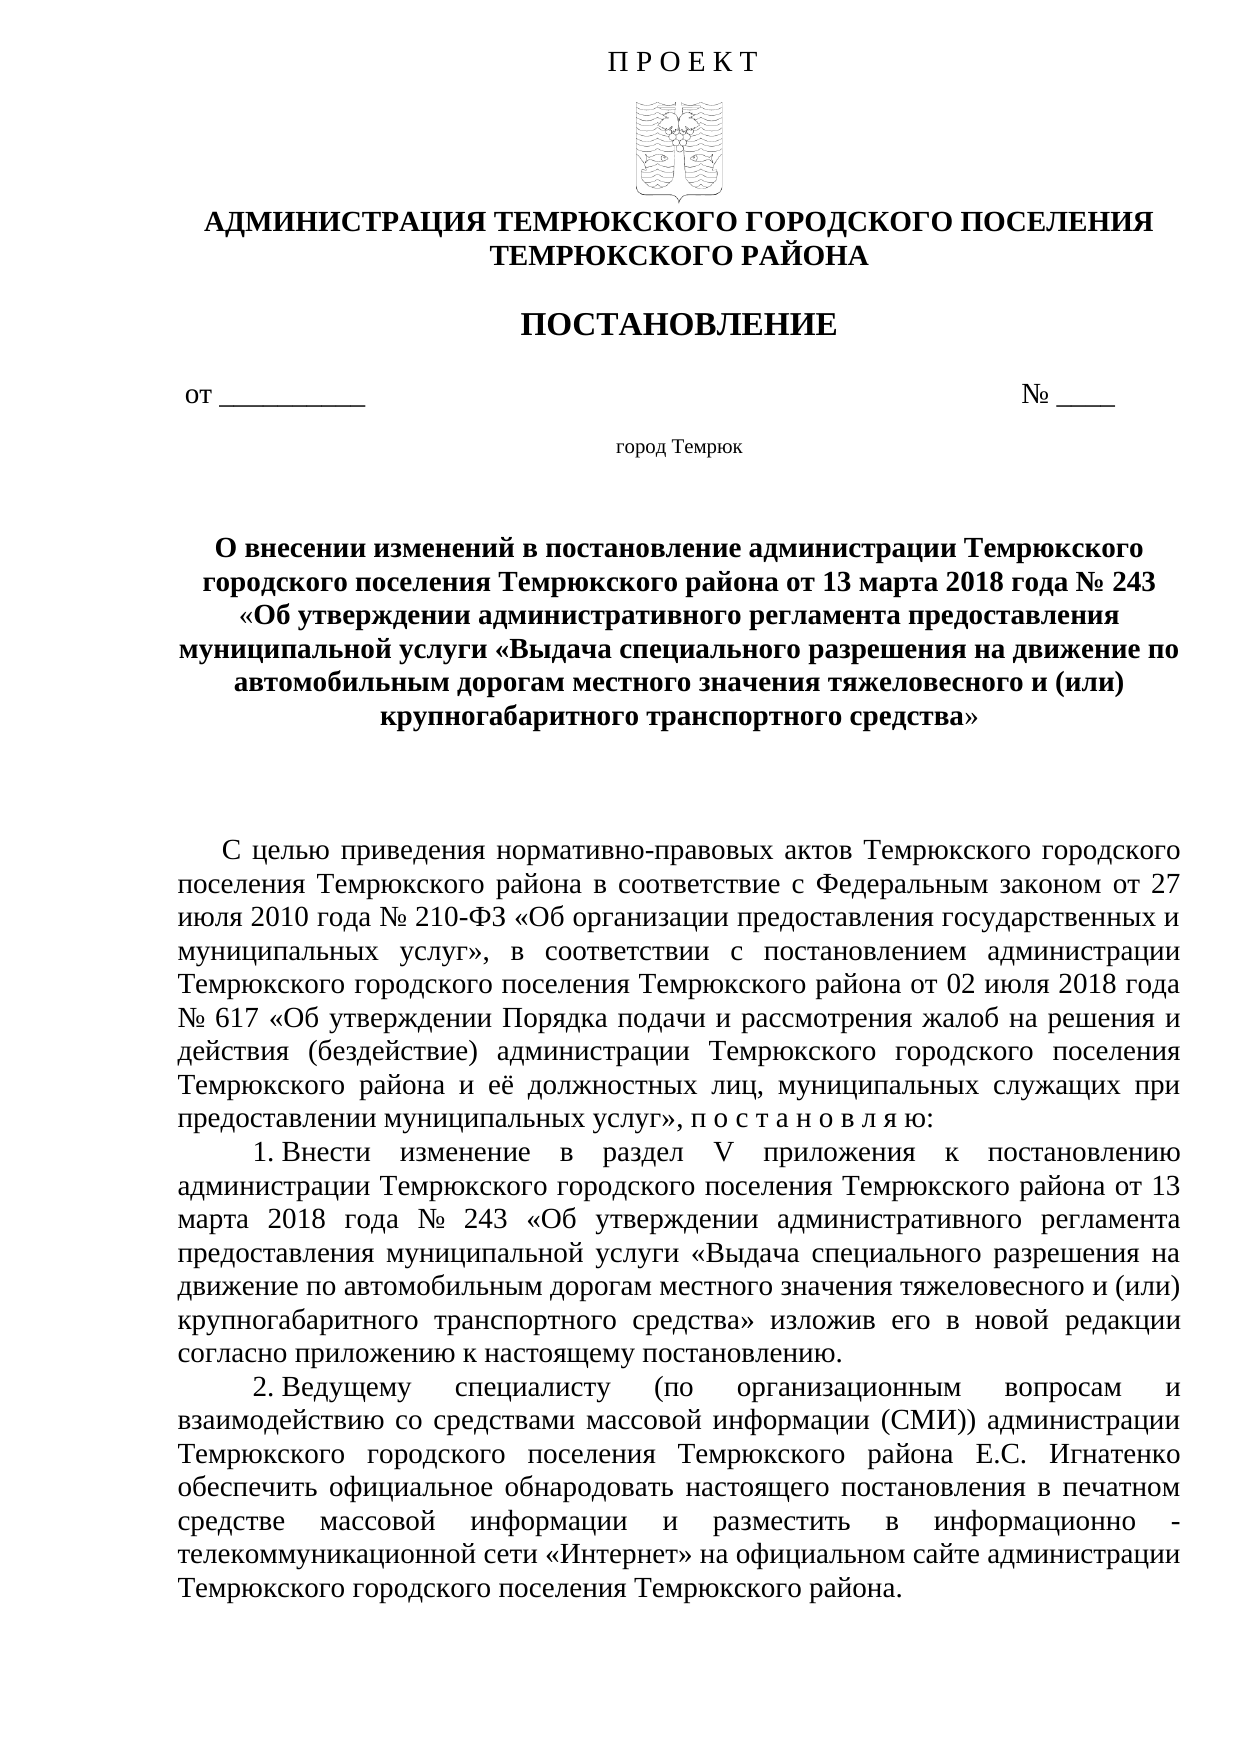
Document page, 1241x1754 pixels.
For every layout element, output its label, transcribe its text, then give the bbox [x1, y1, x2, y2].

text 2. Ведущему специалисту (по организационным вопросам и взаимодействию со средствами массовой информации (СМИ)) администрации Темрюкского городского поселения Темрюкского района Е.С. Игнатенко обеспечить официальное обнародовать настоящего постановления в печатном средстве массовой информации и разместить в информационно - телекоммуникационной сети «Интернет» на официальном сайте администрации Темрюкского городского поселения Темрюкского района. [177, 1369, 1181, 1604]
subtitle «Об утверждении административного регламента предоставления муниципальной услуги «Выдача специального разрешения на движение по автомобильным дорогам местного значения тяжеловесного и (или) крупногабаритного транспортного средства» [177, 597, 1181, 732]
text П Р О Е К Т [177, 44, 1181, 78]
text ТЕМРЮКСКОГО РАЙОНА [177, 238, 1181, 271]
text АДМИНИСТРАЦИЯ ТЕМРЮКСКОГО ГОРОДСКОГО ПОСЕЛЕНИЯ [177, 204, 1181, 238]
text ПОСТАНОВЛЕНИЕ [177, 305, 1181, 343]
text от __________ № ____ [177, 377, 1181, 410]
text 1. Внести изменение в раздел V приложения к постановлению администрации Темрюкского городского поселения Темрюкского района от 13 марта 2018 года № 243 «Об утверждении административного регламента предоставления муниципальной услуги «Выдача специального разрешения на движение по автомобильным дорогам местного значения тяжеловесного и (или) крупногабаритного транспортного средства» изложив его в новой редакции согласно приложению к настоящему постановлению. [177, 1134, 1181, 1369]
picture [636, 102, 723, 204]
text С целью приведения нормативно-правовых актов Темрюкского городского поселения Темрюкского района в соответствие с Федеральным законом от 27 июля 2010 года № 210-ФЗ «Об организации предоставления государственных и муниципальных услуг», в соответствии с постановлением администрации Темрюкского городского поселения Темрюкского района от 02 июля 2018 года № 617 «Об утверждении Порядка подачи и рассмотрения жалоб на решения и действия (бездействие) администрации Темрюкского городского поселения Темрюкского района и её должностных лиц, муниципальных служащих при предоставлении муниципальных услуг», п о с т а н о в л я ю: [177, 832, 1181, 1134]
text город Темрюк [177, 434, 1181, 458]
text О внесении изменений в постановление администрации Темрюкского городского поселения Темрюкского района от 13 марта 2018 года № 243 [177, 530, 1181, 597]
